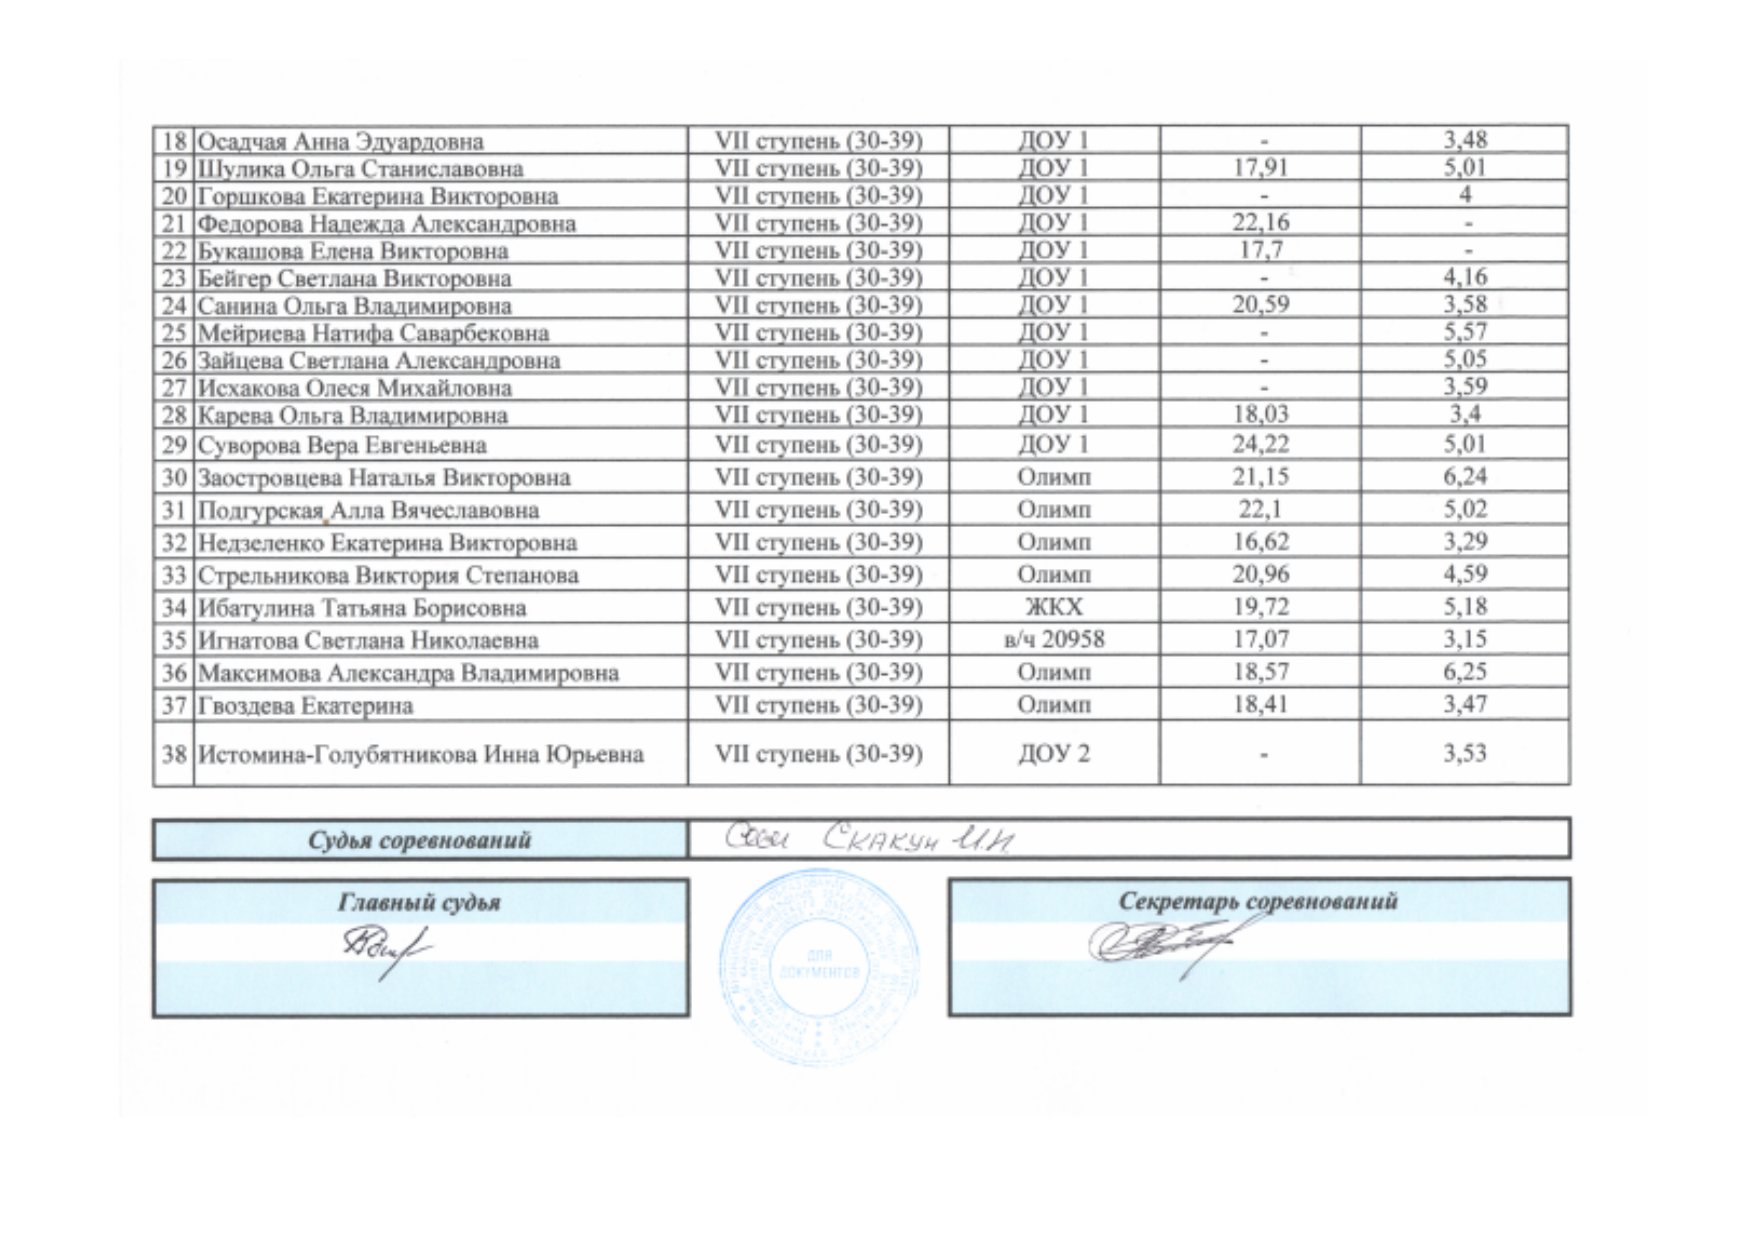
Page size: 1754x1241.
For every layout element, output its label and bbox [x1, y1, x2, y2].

picture [118, 59, 1648, 1117]
